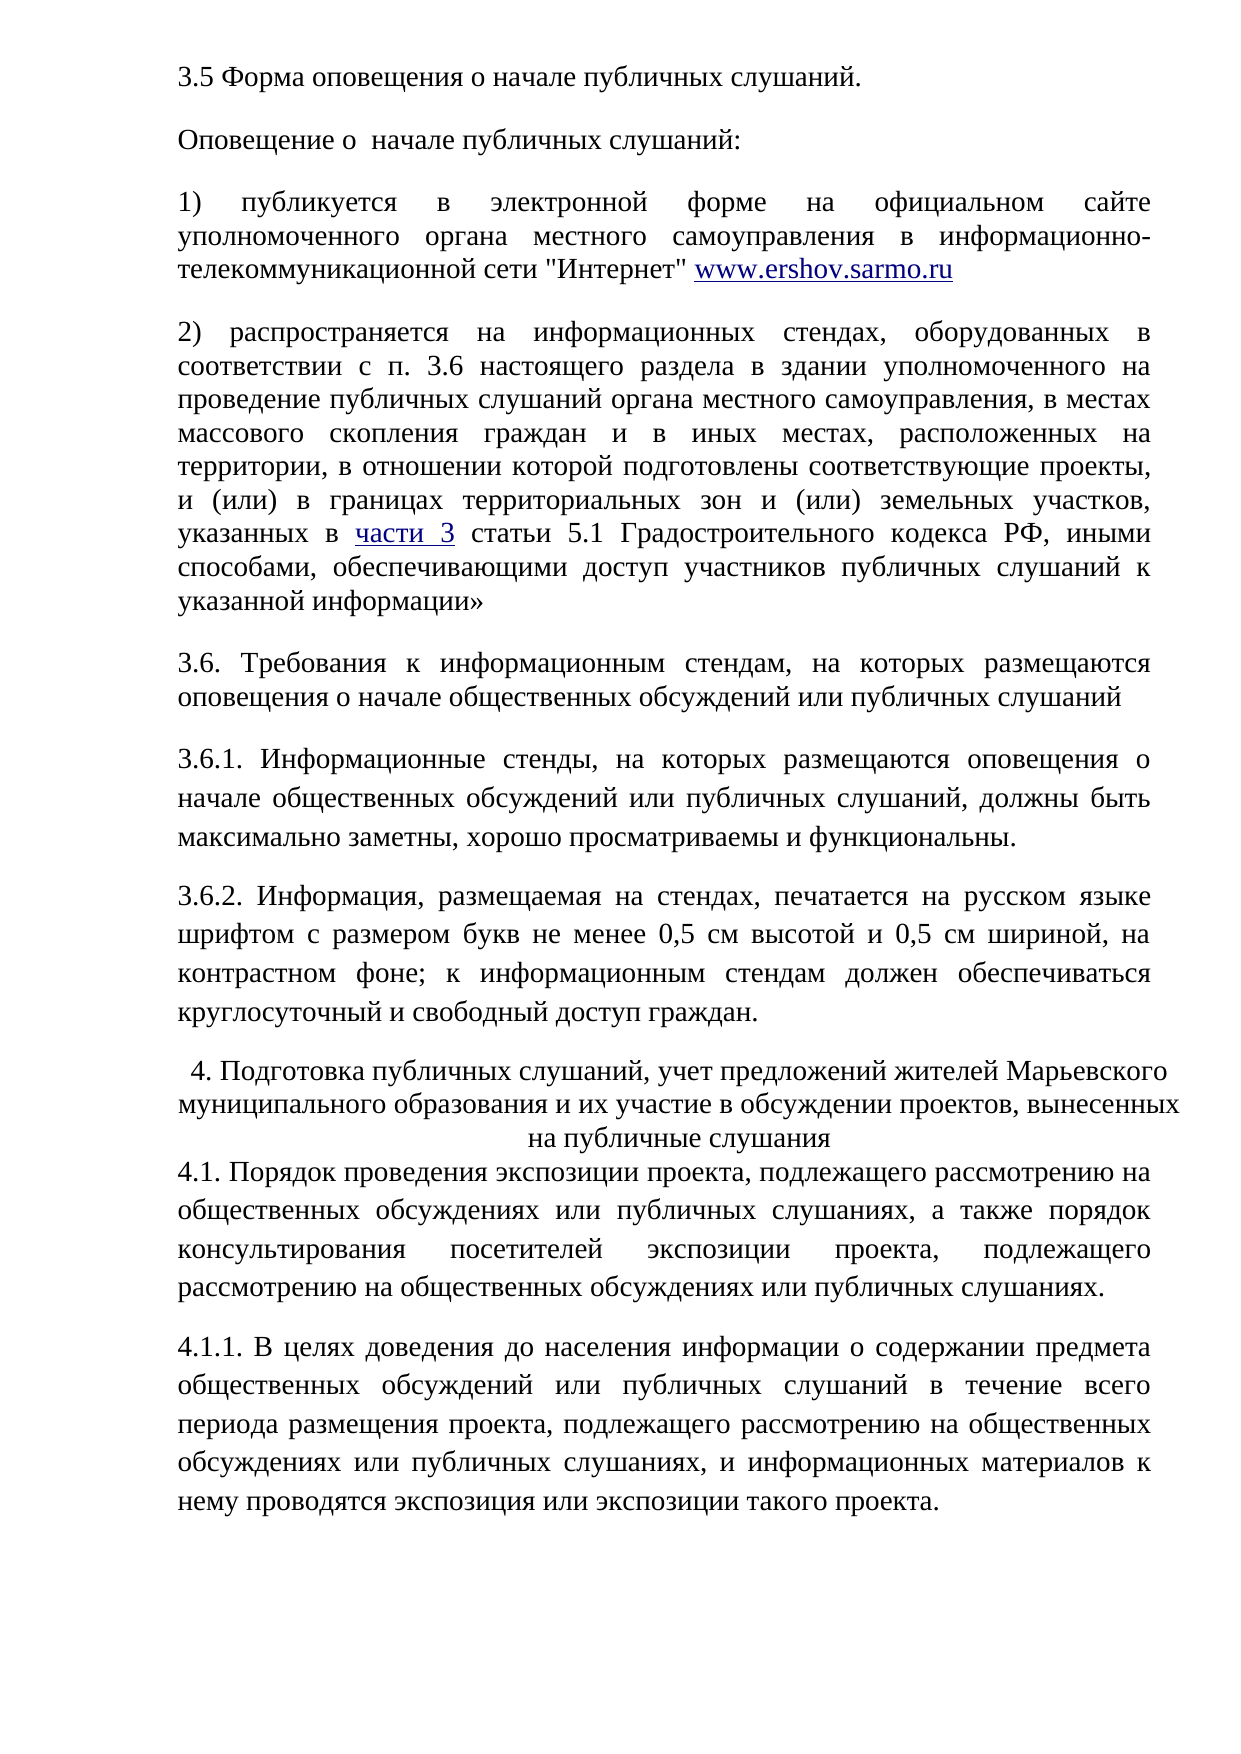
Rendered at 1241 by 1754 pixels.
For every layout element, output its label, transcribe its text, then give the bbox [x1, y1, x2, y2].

text 3.6.2. Информация, размещаемая на стендах, печатается на русском языке шрифтом с размером букв не менее 0,5 см высотой и 0,5 см шириной, на контрастном фоне; к информационным стендам должен обеспечиваться круглосуточный и свободный доступ граждан. [177, 878, 1152, 1027]
text Оповещение о начале публичных слушаний: [177, 122, 1152, 155]
text 3.6.1. Информационные стенды, на которых размещаются оповещения о начале общественных обсуждений или публичных слушаний, должны быть максимально заметны, хорошо просматриваемы и функциональны. [177, 742, 1152, 852]
text 4. Подготовка публичных слушаний, учет предложений жителей Марьевского муниципального образования и их участие в обсуждении проектов, вынесенных на публичные слушания [177, 1053, 1181, 1154]
text 4.1.1. В целях доведения до населения информации о содержании предмета общественных обсуждений или публичных слушаний в течение всего периода размещения проекта, подлежащего рассмотрению на общественных обсуждениях или публичных слушаниях, и информационных материалов к нему проводятся экспозиция или экспозиции такого проекта. [177, 1329, 1152, 1516]
text 3.6. Требования к информационным стендам, на которых размещаются оповещения о начале общественных обсуждений или публичных слушаний [177, 645, 1152, 712]
text 1) публикуется в электронной форме на официальном сайте уполномоченного органа местного самоуправления в информационно-телекоммуникационной сети "Интернет" www.ershov.sarmo.ru [177, 184, 1152, 285]
text 2) распространяется на информационных стендах, оборудованных в соответствии с п. 3.6 настоящего раздела в здании уполномоченного на проведение публичных слушаний органа местного самоуправления, в местах массового скопления граждан и в иных местах, расположенных на территории, в отношении которой подготовлены соответствующие проекты, и (или) в границах территориальных зон и (или) земельных участков, указанных в части 3 статьи 5.1 Градостроительного кодекса РФ, иными способами, обеспечивающими доступ участников публичных слушаний к указанной информации» [177, 314, 1152, 616]
text 4.1. Порядок проведения экспозиции проекта, подлежащего рассмотрению на общественных обсуждениях или публичных слушаниях, а также порядок консультирования посетителей экспозиции проекта, подлежащего рассмотрению на общественных обсуждениях или публичных слушаниях. [177, 1154, 1152, 1303]
text 3.5 Форма оповещения о начале публичных слушаний. [177, 59, 1152, 93]
